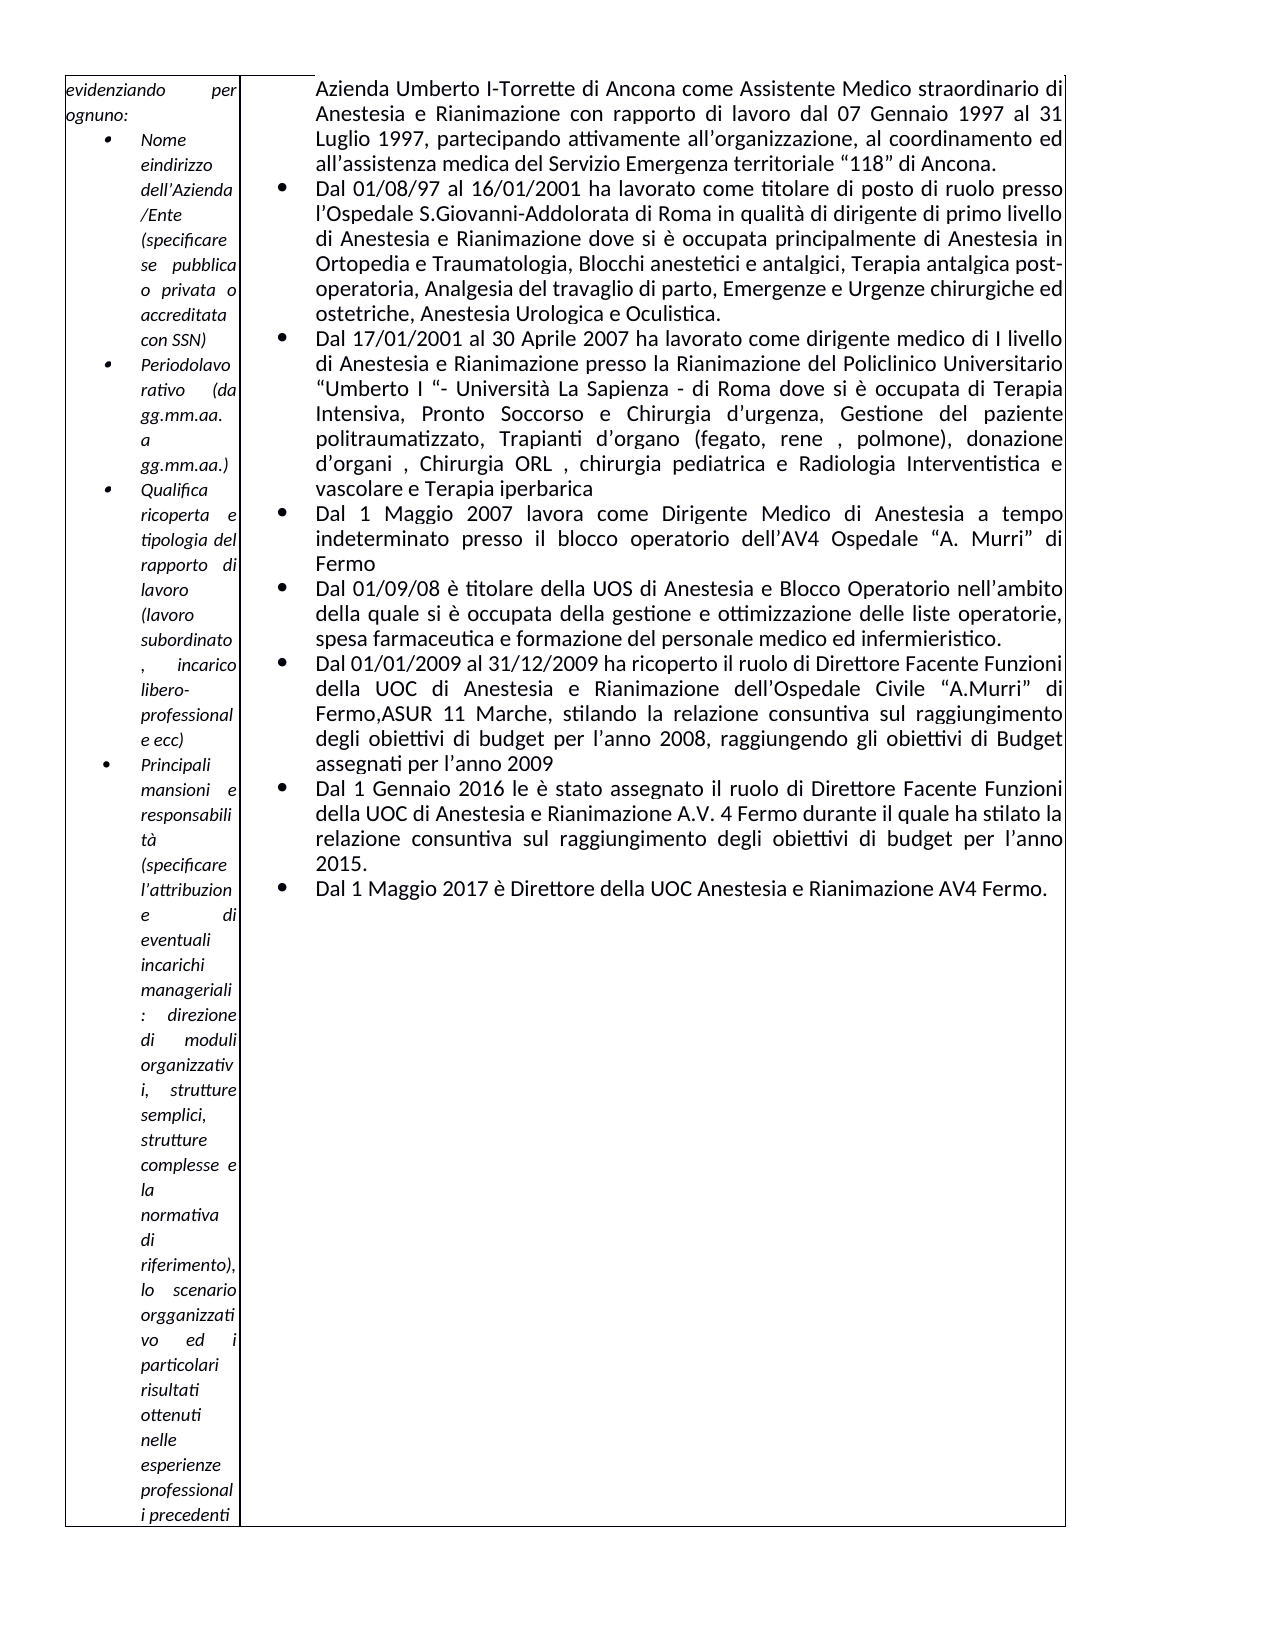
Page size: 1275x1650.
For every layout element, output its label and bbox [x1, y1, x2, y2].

table_cell [66, 76, 239, 1526]
table_cell [241, 76, 1065, 1526]
